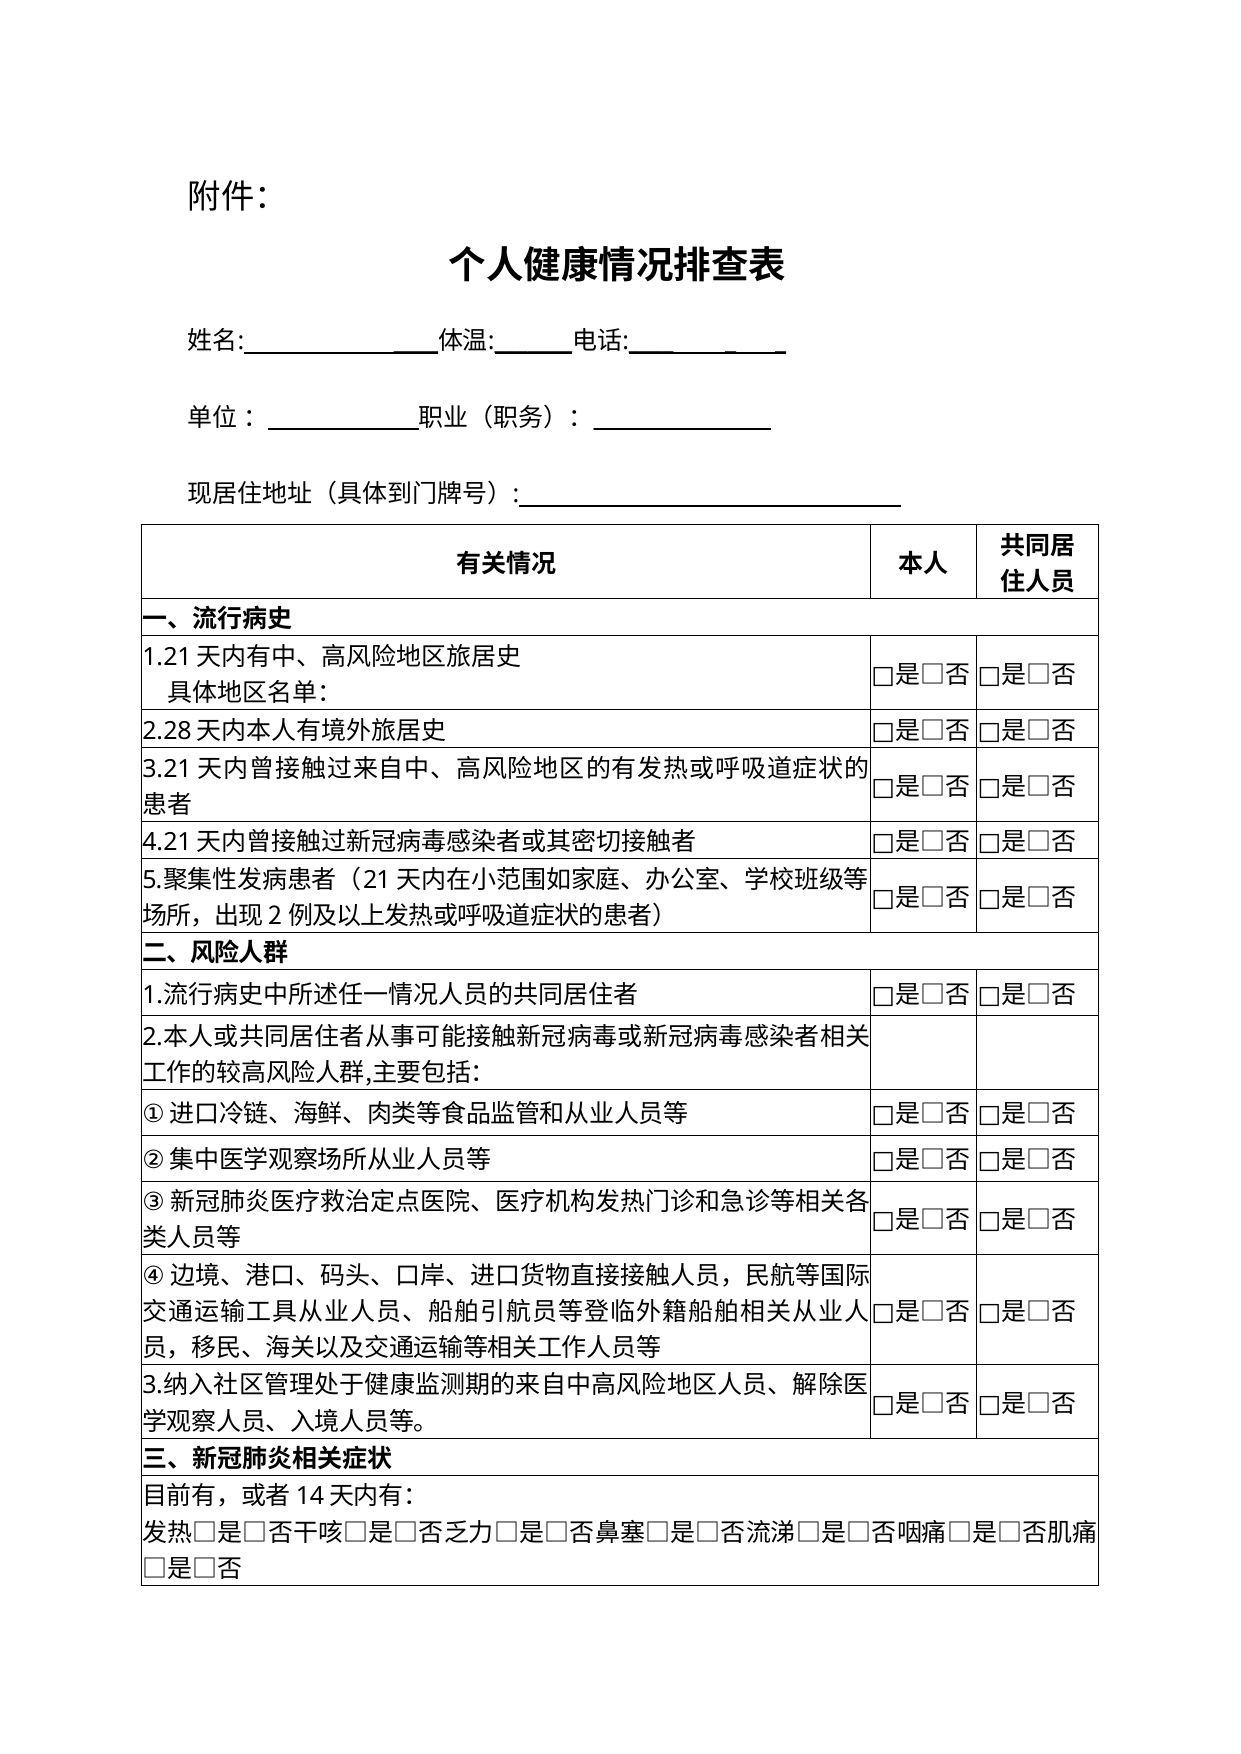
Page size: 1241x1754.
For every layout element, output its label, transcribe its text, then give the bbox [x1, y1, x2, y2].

text 个人健康情况排查表 [187, 230, 1047, 295]
table_cell □是□否 [871, 859, 976, 932]
table_cell 2.本人或共同居住者从事可能接触新冠病毒或新冠病毒感染者相关工作的较高风险人群,主要包括： [142, 1016, 870, 1088]
text 附件： [187, 162, 1053, 227]
table_cell 5.聚集性发病患者（21天内在小范围如家庭、办公室、学校班级等场所，出现 2 例及以上发热或呼吸道症状的患者） [142, 859, 870, 932]
table_cell 4.21天内曾接触过新冠病毒感染者或其密切接触者 [142, 822, 870, 858]
table_cell □是□否 [871, 710, 976, 747]
table_cell □是□否 [871, 970, 976, 1015]
table_cell □是□否 [977, 1182, 1098, 1254]
table_cell [977, 1016, 1098, 1088]
table_header 本人 [871, 525, 976, 598]
table_cell 3.纳入社区管理处于健康监测期的来自中高风险地区人员、解除医学观察人员、入境人员等。 [142, 1365, 870, 1437]
table_cell □是□否 [871, 636, 976, 709]
table_cell □是□否 [977, 1136, 1098, 1181]
table_cell 2.28天内本人有境外旅居史 [142, 710, 870, 747]
table_cell 1.流行病史中所述任一情况人员的共同居住者 [142, 970, 870, 1015]
table_cell □是□否 [977, 859, 1098, 932]
table_cell □是□否 [871, 1255, 976, 1364]
table_cell □是□否 [977, 636, 1098, 709]
table_cell □是□否 [977, 1090, 1098, 1134]
table_cell □是□否 [977, 710, 1098, 747]
table_cell □是□否 [977, 748, 1098, 821]
text 单位 ：___ 职业（职务）：________________ [187, 383, 1053, 448]
table_cell 1.21天内有中、高风险地区旅居史 具体地区名单： [142, 636, 870, 709]
table_cell 一、流行病史 [142, 599, 1098, 635]
table_header 共同居 住人员 [977, 525, 1098, 598]
table_cell □是□否 [871, 1090, 976, 1134]
text 姓名: ____体温:_______电话:____ _ _ [187, 306, 1053, 371]
table_cell ②集中医学观察场所从业人员等 [142, 1136, 870, 1181]
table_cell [142, 1476, 1098, 1584]
table_cell □是□否 [871, 1365, 976, 1437]
table_cell □是□否 [977, 1365, 1098, 1437]
table_cell □是□否 [977, 970, 1098, 1015]
text 现居住地址（具体到门牌号）: [187, 459, 1053, 524]
table_cell □是□否 [977, 1255, 1098, 1364]
table_cell 三、新冠肺炎相关症状 [142, 1439, 1098, 1475]
table_cell □是□否 [977, 822, 1098, 858]
table_cell 二、风险人群 [142, 933, 1098, 969]
table_cell □是□否 [871, 1182, 976, 1254]
table_cell ①进口冷链、海鲜、肉类等食品监管和从业人员等 [142, 1090, 870, 1134]
table_cell □是□否 [871, 822, 976, 858]
table_cell ③新冠肺炎医疗救治定点医院、医疗机构发热门诊和急诊等相关各类人员等 [142, 1182, 870, 1254]
table_cell □是□否 [871, 1136, 976, 1181]
table_cell ④边境、港口、码头、口岸、进口货物直接接触人员，民航等国际交通运输工具从业人员、船舶引航员等登临外籍船舶相关从业人员，移民、海关以及交通运输等相关工作人员等 [142, 1255, 870, 1364]
table_cell [871, 1016, 976, 1088]
table_cell □是□否 [871, 748, 976, 821]
table_header 有关情况 [142, 525, 870, 598]
table_cell 3.21天内曾接触过来自中、高风险地区的有发热或呼吸道症状的患者 [142, 748, 870, 821]
